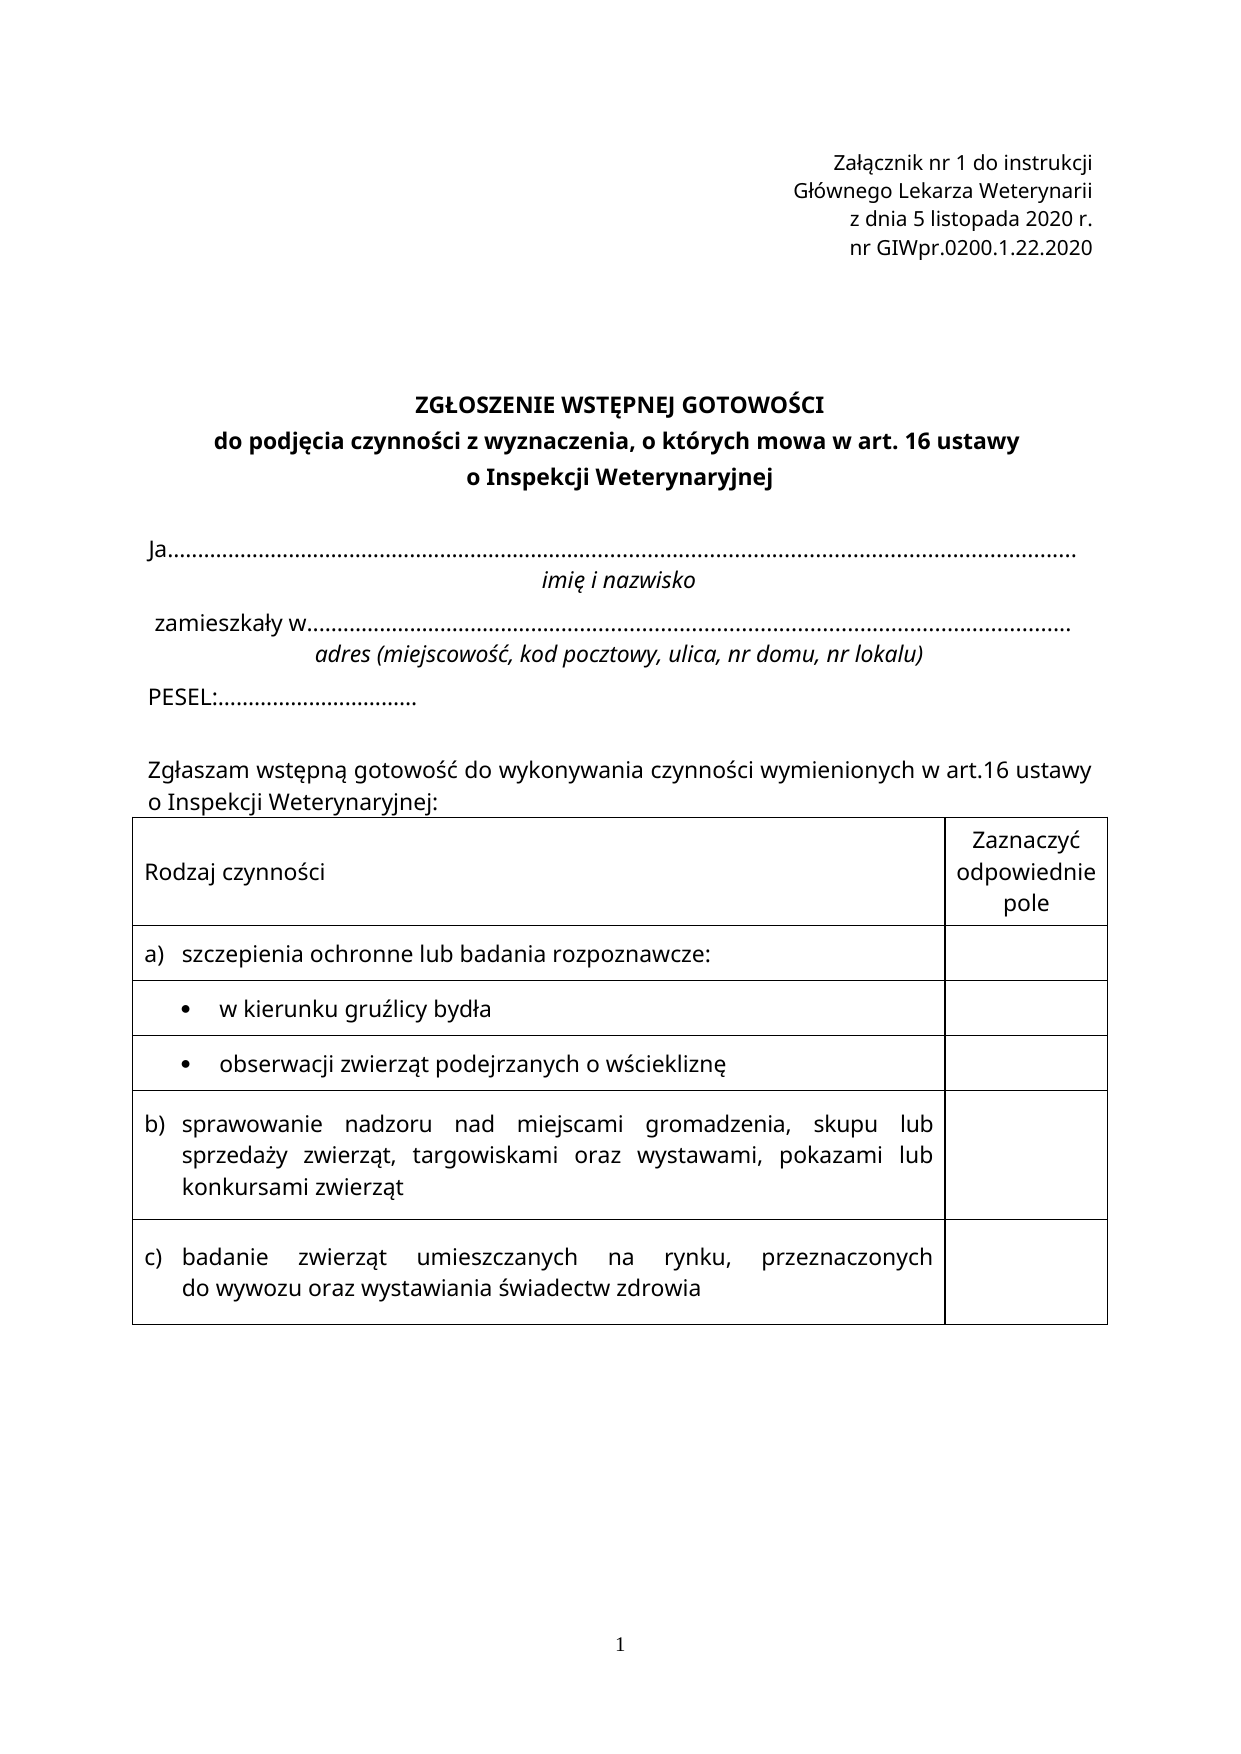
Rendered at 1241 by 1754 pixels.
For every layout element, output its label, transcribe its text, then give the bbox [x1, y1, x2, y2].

table_cell [946, 981, 1107, 1035]
table_cell [946, 926, 1107, 980]
text nr GIWpr.0200.1.22.2020 [148, 233, 1093, 261]
text Zgłaszam wstępną gotowość do wykonywania czynności wymienionych w art.16 ustawy o Inspekcji Weterynaryjnej: [148, 754, 1093, 817]
table_header Zaznaczyć odpowiednie pole [946, 818, 1107, 925]
table_cell szczepienia ochronne lub badania rozpoznawcze: [133, 926, 944, 980]
table_header Rodzaj czynności [133, 818, 944, 925]
table_cell [946, 1036, 1107, 1090]
table_cell [946, 1220, 1107, 1324]
text adres (miejscowość, kod pocztowy, ulica, nr domu, nr lokalu) [148, 638, 1093, 669]
table_cell w kierunku gruźlicy bydła [133, 981, 944, 1035]
text z dnia 5 listopada 2020 r. [148, 204, 1093, 233]
text do podjęcia czynności z wyznaczenia, o których mowa w art. 16 ustawy o Inspekcji Weterynaryjnej [148, 425, 1092, 492]
table_cell [946, 1091, 1107, 1218]
table_cell sprawowanie nadzoru nad miejscami gromadzenia, skupu lub sprzedaży zwierząt, targowiskami oraz wystawami, pokazami lub konkursami zwierząt [133, 1091, 944, 1218]
text imię i nazwisko [148, 564, 1093, 595]
text zamieszkały w [154, 607, 1093, 638]
text Załącznik nr 1 do instrukcji [148, 148, 1093, 176]
text Ja [148, 533, 1093, 564]
table_cell badanie zwierząt umieszczanych na rynku, przeznaczonych do wywozu oraz wystawiania świadectw zdrowia [133, 1220, 944, 1324]
text Głównego Lekarza Weterynarii [148, 176, 1093, 204]
table_cell obserwacji zwierząt podejrzanych o wściekliznę [133, 1036, 944, 1090]
text PESEL:…………………………… [148, 680, 1093, 712]
text ZGŁOSZENIE WSTĘPNEJ GOTOWOŚCI [148, 389, 1092, 420]
